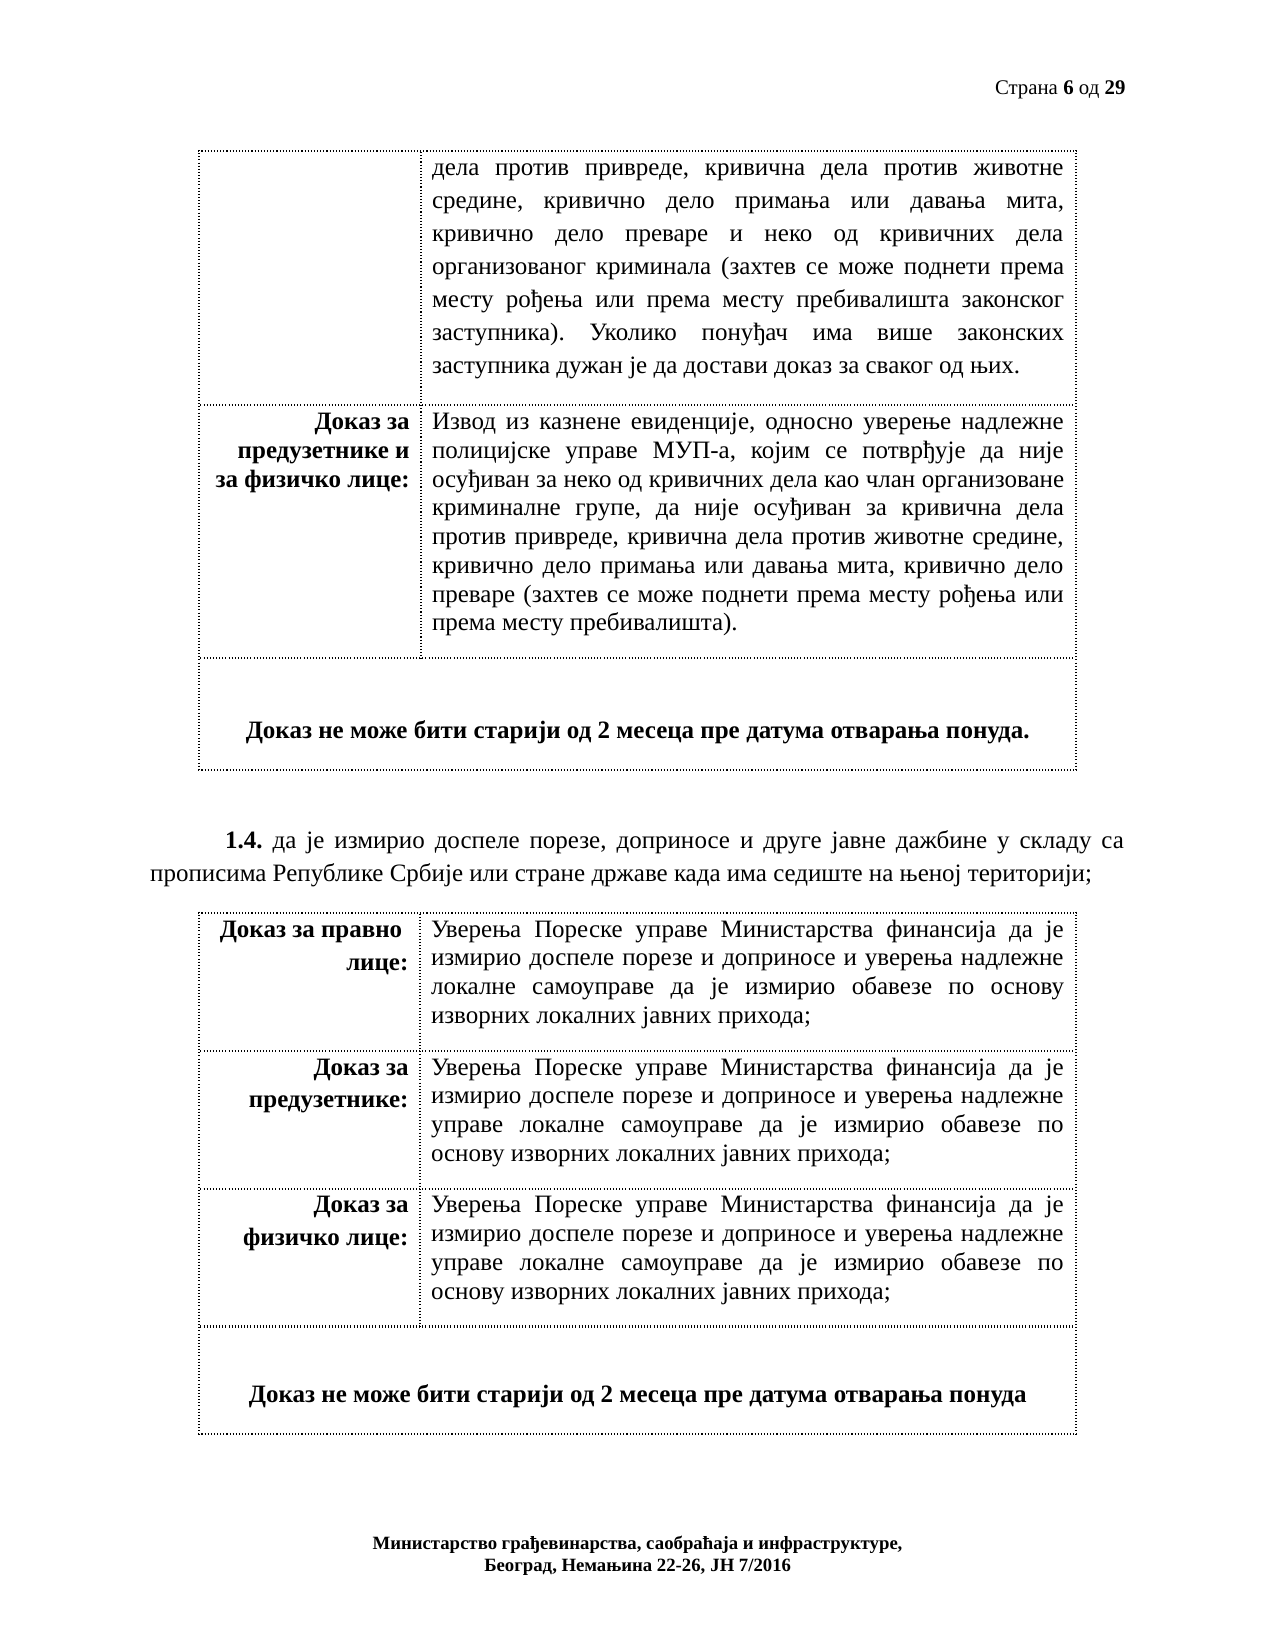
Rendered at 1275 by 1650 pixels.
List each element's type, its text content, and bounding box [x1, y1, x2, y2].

table_cell Доказ за физичко лице: [199, 1188, 419, 1325]
table_header Уверења Пореске управе Министарства финансија да је измирио доспеле порезе и доприносе и уверења надлежне локалне самоуправе да је измирио обавезе по основу изворних локалних јавних прихода; [420, 912, 1076, 1049]
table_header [199, 150, 421, 404]
table_cell Доказ не може бити старији од 2 месеца пре датума отварања понуда [199, 1325, 1076, 1433]
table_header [421, 150, 1076, 404]
table_header Доказ за правно лице: [199, 912, 419, 1049]
table_cell Доказ за предузетнике: [199, 1050, 419, 1187]
table_cell Доказ не може бити старији од 2 месеца пре датума отварања понуда. [199, 657, 1076, 769]
table_cell Извод из казнене евиденције, односно уверење надлежне полицијске управе МУП-а, којим се потврђује да није осуђиван за неко од кривичних дела као члан организоване криминалне групе, да није осуђиван за кривична дела против привреде, кривична дела против животне средине, кривично дело примања или давања мита, кривично дело преваре (захтев се може поднети према месту рођења или према месту пребивалишта). [421, 404, 1076, 657]
text 1.4. да је измирио доспеле порезе, доприносе и друге јавне дажбине у складу са прописима Републике Србије или стране државе када има седиште на њеној територији; [150, 825, 1125, 886]
table_cell Доказ за предузетнике и за физичко лице: [199, 404, 421, 657]
table_cell Уверења Пореске управе Министарства финансија да је измирио доспеле порезе и доприносе и уверења надлежне управе локалне самоуправе да је измирио обавезе по основу изворних локалних јавних прихода; [420, 1050, 1076, 1187]
table_cell Уверења Пореске управе Министарства финансија да је измирио доспеле порезе и доприносе и уверења надлежне управе локалне самоуправе да је измирио обавезе по основу изворних локалних јавних прихода; [420, 1188, 1076, 1325]
